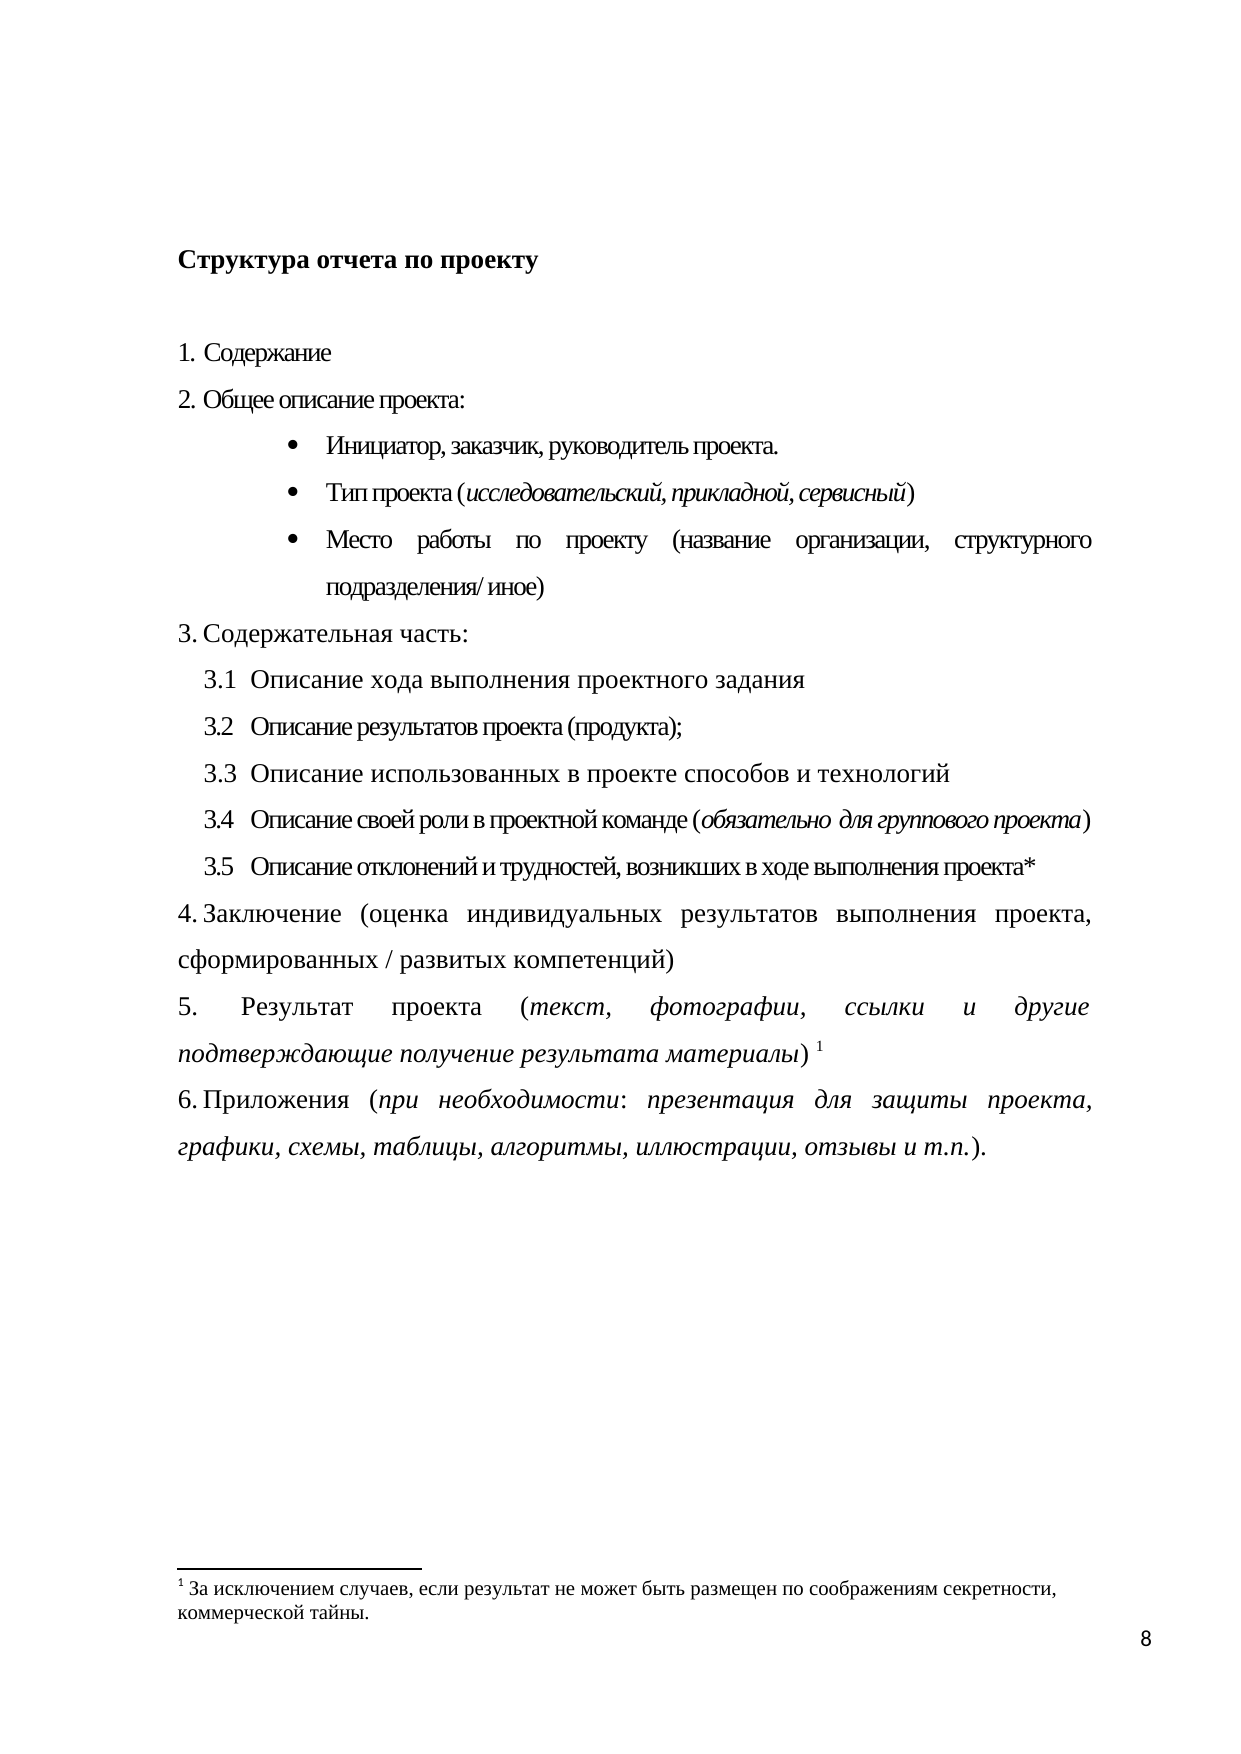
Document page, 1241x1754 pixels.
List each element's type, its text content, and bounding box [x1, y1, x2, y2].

list Описание результатов проекта (продукта); [203, 710, 1093, 741]
list Описание хода выполнения проектного задания [203, 663, 1093, 694]
list Содержание [177, 336, 1093, 367]
list Содержательная часть: [178, 617, 1093, 648]
list Тип проекта (исследовательский, прикладной, сервисный) [288, 476, 1093, 508]
list Заключение (оценка индивидуальных результатов выполнения проекта, сформированных / развитых компетенций) [178, 897, 1093, 974]
list Результат проекта (текст, фотографии, ссылки и другие подтверждающие получение результата материалы) [178, 990, 1093, 1068]
text Структура отчета по проекту [177, 243, 1093, 274]
list Описание отклонений и трудностей, возникших в ходе выполнения проекта* [203, 850, 1093, 881]
list Общее описание проекта: [178, 383, 1093, 414]
list Описание своей роли в проектной команде (обязательно для группового проекта) [203, 803, 1093, 834]
list Приложения (при необходимости: презентация для защиты проекта, графики, схемы, таблицы, алгоритмы, иллюстрации, отзывы и т.п.). [178, 1083, 1093, 1161]
list Инициатор, заказчик, руководитель проекта. [288, 429, 1093, 461]
list Описание использованных в проекте способов и технологий [203, 757, 1093, 788]
list Место работы по проекту (название организации, структурного подразделения/ иное) [288, 523, 1093, 601]
